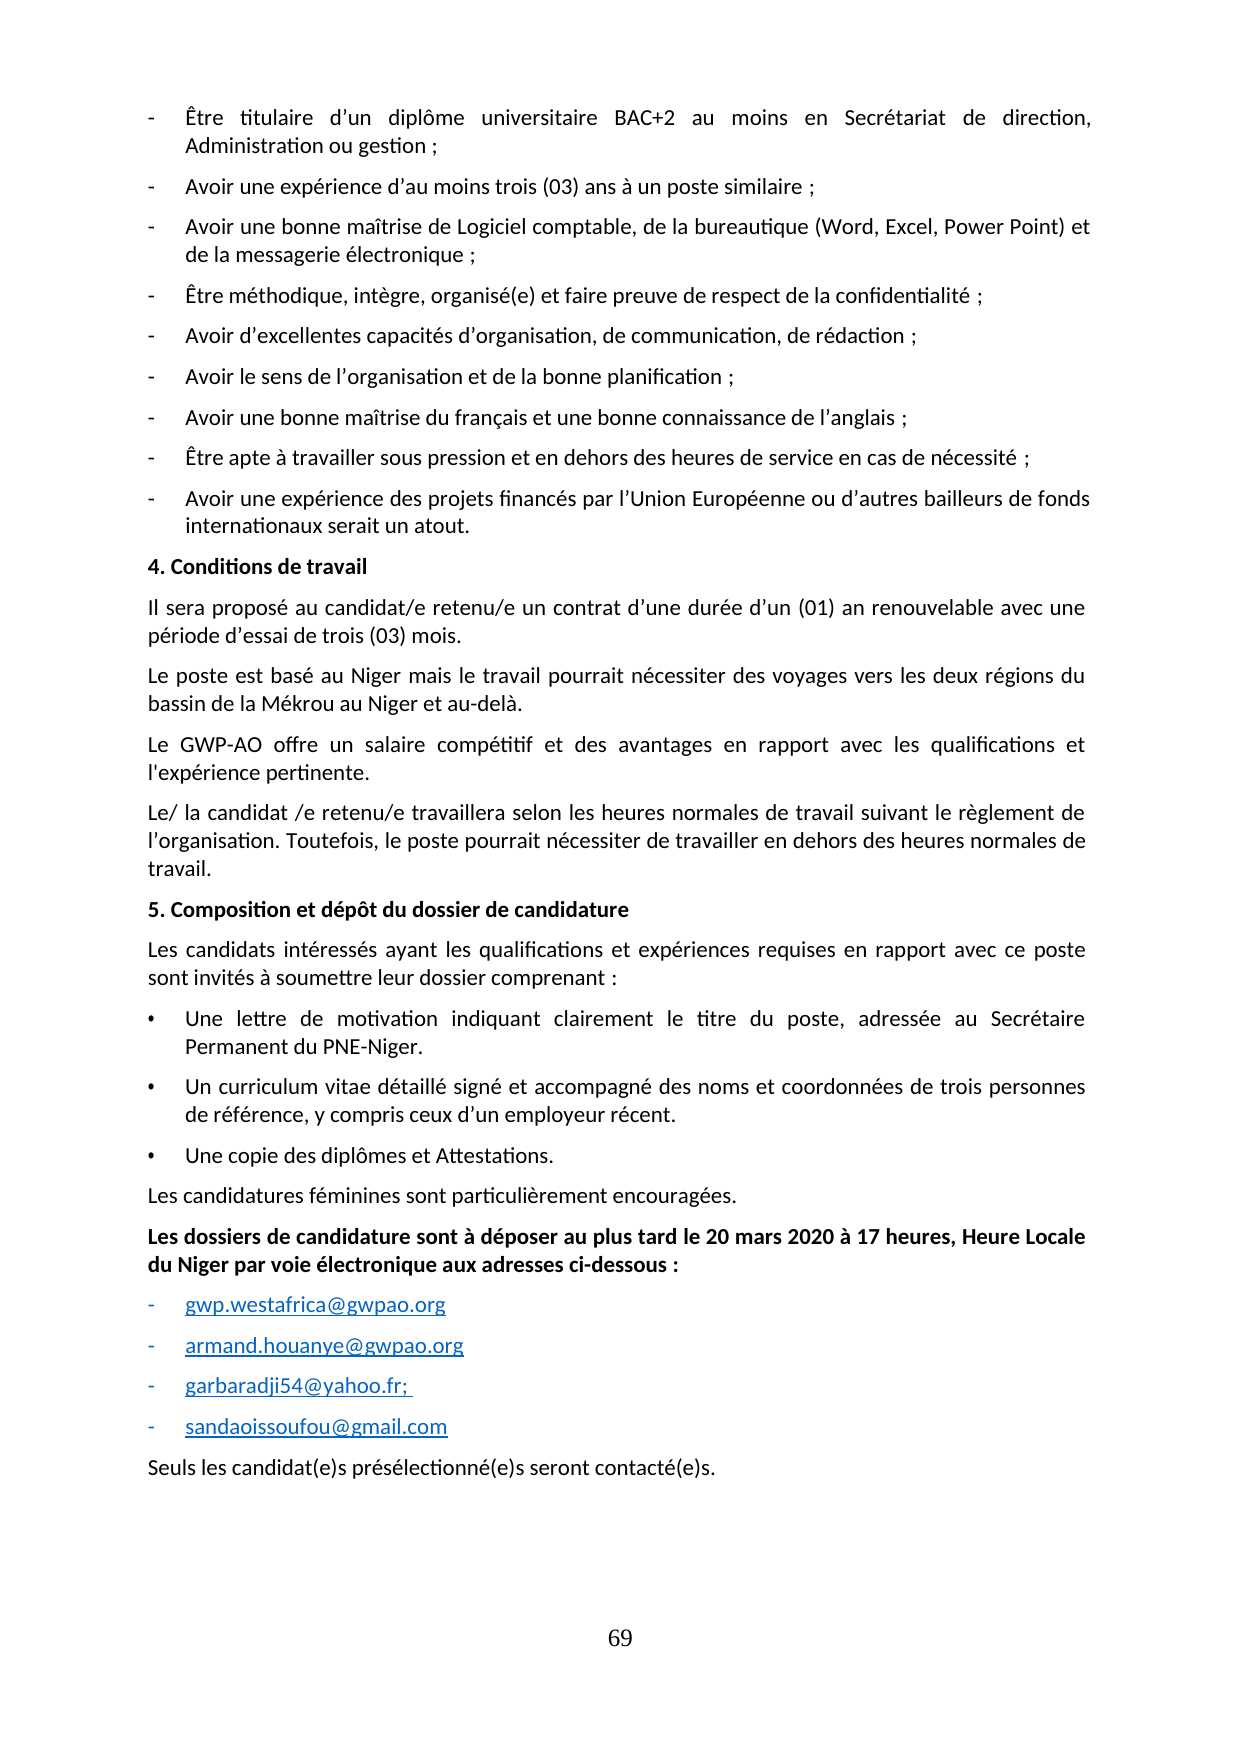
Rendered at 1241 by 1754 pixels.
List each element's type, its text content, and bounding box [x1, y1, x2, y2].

list Une copie des diplômes et Attestations. [148, 1141, 1087, 1169]
text Le poste est basé au Niger mais le travail pourrait nécessiter des voyages vers les deux régions du bassin de la Mékrou au Niger et au-delà. [148, 661, 1087, 717]
list Être titulaire d’un diplôme universitaire BAC+2 au moins en Secrétariat de direction, Administration ou gestion ; [148, 103, 1093, 159]
list Avoir une expérience des projets financés par l’Union Européenne ou d’autres bailleurs de fonds internationaux serait un atout. [148, 484, 1093, 540]
list garbaradji54@yahoo.fr; [148, 1372, 1087, 1400]
text Le/ la candidat /e retenu/e travaillera selon les heures normales de travail suivant le règlement de l’organisation. Toutefois, le poste pourrait nécessiter de travailler en dehors des heures normales de travail. [148, 798, 1087, 882]
list Être méthodique, intègre, organisé(e) et faire preuve de respect de la confidentialité ; [148, 281, 1093, 309]
list Avoir d’excellentes capacités d’organisation, de communication, de rédaction ; [148, 322, 1093, 349]
text 4. Conditions de travail [148, 552, 1093, 580]
text Il sera proposé au candidat/e retenu/e un contrat d’une durée d’un (01) an renouvelable avec une période d’essai de trois (03) mois. [148, 593, 1087, 649]
list armand.houanye@gwpao.org [148, 1331, 1087, 1359]
list Avoir le sens de l’organisation et de la bonne planification ; [148, 362, 1093, 390]
text Les candidatures féminines sont particulièrement encouragées. [148, 1182, 1087, 1209]
list Être apte à travailler sous pression et en dehors des heures de service en cas de nécessité ; [148, 443, 1093, 471]
list sandaoissoufou@gmail.com [148, 1412, 1087, 1440]
text 5. Composition et dépôt du dossier de candidature [148, 895, 1087, 923]
list Une lettre de motivation indiquant clairement le titre du poste, adressée au Secrétaire Permanent du PNE-Niger. [148, 1004, 1087, 1060]
text Les candidats intéressés ayant les qualifications et expériences requises en rapport avec ce poste sont invités à soumettre leur dossier comprenant : [148, 935, 1087, 991]
text Le GWP-AO offre un salaire compétitif et des avantages en rapport avec les qualifications et l'expérience pertinente. [148, 730, 1087, 786]
list gwp.westafrica@gwpao.org [148, 1291, 1087, 1319]
text Les dossiers de candidature sont à déposer au plus tard le 20 mars 2020 à 17 heures, Heure Locale du Niger par voie électronique aux adresses ci-dessous : [148, 1222, 1087, 1278]
list Avoir une expérience d’au moins trois (03) ans à un poste similaire ; [148, 172, 1093, 200]
list Avoir une bonne maîtrise de Logiciel comptable, de la bureautique (Word, Excel, Power Point) et de la messagerie électronique ; [148, 212, 1093, 268]
text Seuls les candidat(e)s présélectionné(e)s seront contacté(e)s. [148, 1453, 1087, 1481]
list Un curriculum vitae détaillé signé et accompagné des noms et coordonnées de trois personnes de référence, y compris ceux d’un employeur récent. [148, 1072, 1087, 1128]
list Avoir une bonne maîtrise du français et une bonne connaissance de l’anglais ; [148, 403, 1093, 431]
